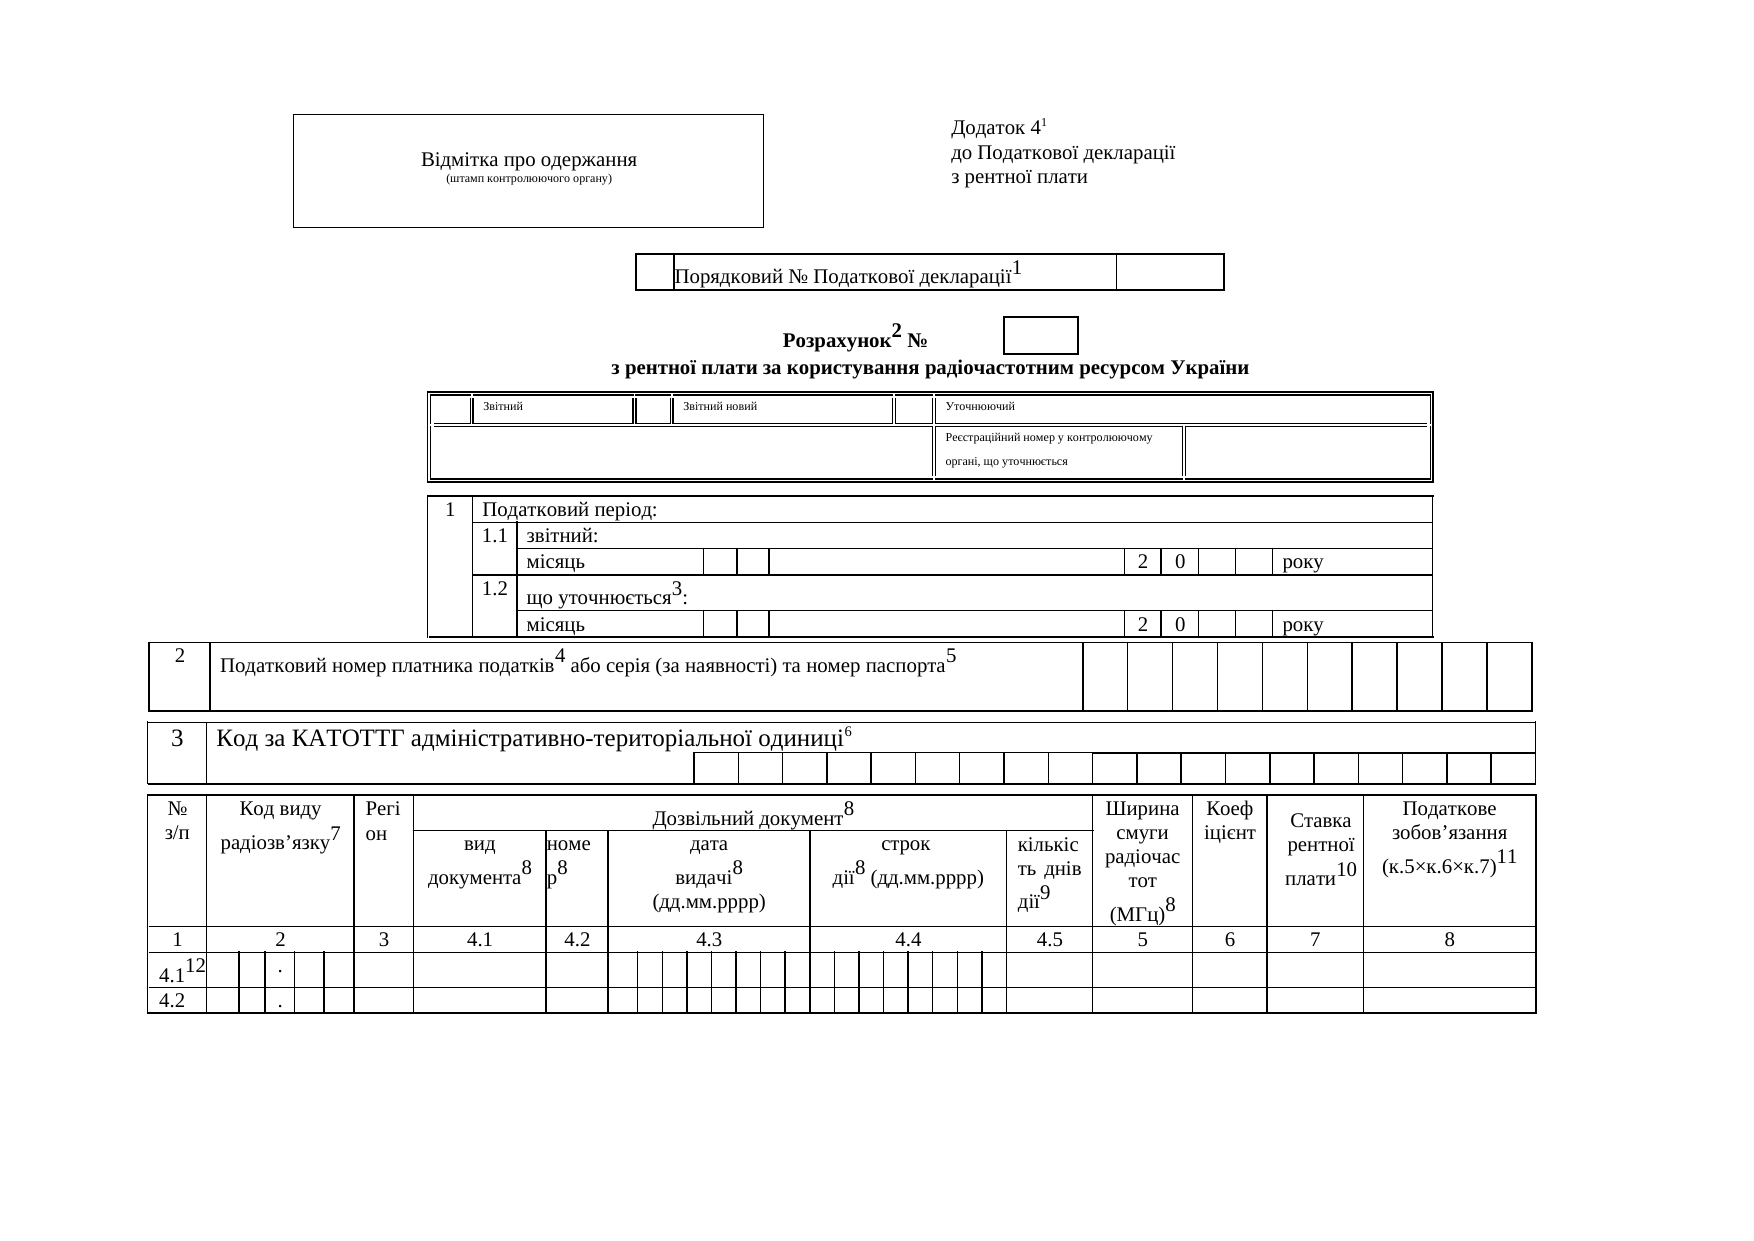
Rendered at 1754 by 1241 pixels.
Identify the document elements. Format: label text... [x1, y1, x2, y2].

table_header Уточнюючий [934, 395, 1430, 423]
table_cell [884, 953, 907, 987]
table_header Додаток 41 до Податкової декларації з рентної плати [764, 114, 1567, 227]
table_cell 1.1 [473, 523, 516, 574]
table_cell [761, 953, 784, 987]
table_cell [983, 988, 1006, 1012]
table_header [1128, 643, 1172, 710]
table_cell 6 [1193, 927, 1266, 951]
table_cell [325, 988, 353, 1012]
table_cell [609, 988, 637, 1012]
table_cell 4.2 [148, 988, 206, 1012]
table_cell [1315, 754, 1358, 783]
table_cell 7 [1268, 927, 1363, 951]
table_cell [704, 611, 736, 636]
table_cell [739, 753, 782, 783]
table_cell [295, 988, 323, 1012]
table_cell дата видачі8 (дд.мм.рррр) [609, 831, 809, 926]
table_header Податкове зобов’язання (к.5×к.6×к.7)11 [1364, 796, 1535, 926]
table_cell [909, 953, 932, 987]
table_cell місяць [518, 611, 703, 636]
table_cell [663, 988, 686, 1012]
table_cell . [266, 988, 294, 1012]
table_cell вид документа8 [414, 831, 545, 926]
table_cell . [266, 953, 294, 987]
table_cell [638, 988, 662, 1012]
table_cell [786, 953, 809, 987]
table_cell [811, 988, 834, 1012]
table_cell 4.4 [811, 927, 1006, 951]
table_cell [783, 753, 826, 783]
table_cell [325, 953, 353, 987]
table_header Коефіцієнт [1193, 796, 1266, 926]
table_header [1263, 643, 1307, 710]
table_cell [1093, 953, 1192, 987]
table_cell 8 [1364, 927, 1535, 951]
table_cell місяць [518, 549, 703, 574]
table_cell [688, 988, 711, 1012]
table_cell кількість днів дії9 [1007, 831, 1092, 926]
table_cell строк дії8 (дд.мм.рррр) [811, 831, 1006, 926]
table_header Ширина смуги радіочастот (МГц)8 [1093, 796, 1192, 926]
table_cell [688, 953, 711, 987]
table_cell [1005, 753, 1048, 783]
table_cell [1236, 549, 1272, 574]
table_cell номер8 [547, 831, 607, 926]
table_header [1308, 643, 1351, 710]
table_cell [1093, 754, 1136, 783]
table_cell [1193, 953, 1266, 987]
table_cell [1184, 423, 1432, 478]
table_cell [240, 988, 264, 1012]
table_cell [1268, 988, 1363, 1012]
table_cell [695, 753, 738, 783]
table_header Податковий період: [473, 497, 1432, 521]
table_cell [355, 953, 413, 987]
table_cell [1364, 988, 1535, 1012]
table_cell [240, 953, 264, 987]
table_header [1084, 643, 1127, 710]
table_cell [872, 753, 915, 783]
table_cell [860, 988, 883, 1012]
table_header [1443, 643, 1486, 710]
table_cell [1199, 611, 1235, 636]
table_cell [1007, 953, 1092, 987]
table_cell [1236, 611, 1272, 636]
table_cell [738, 549, 768, 574]
table_cell [933, 988, 957, 1012]
table_cell [835, 988, 858, 1012]
table_cell 2 [1125, 549, 1160, 574]
table_cell [429, 423, 934, 478]
table_cell [1492, 754, 1535, 783]
table_cell 2 [1125, 611, 1160, 636]
table_cell [295, 953, 323, 987]
table_cell [737, 953, 760, 987]
table_header [1488, 643, 1531, 710]
table_cell [1226, 754, 1269, 783]
table_cell [609, 953, 637, 987]
table_cell 4.2 [547, 927, 607, 951]
table_cell [712, 953, 735, 987]
table_cell 4.112 [148, 953, 206, 987]
table_cell [958, 953, 981, 987]
table_cell 0 [1162, 549, 1198, 574]
table_header [1005, 318, 1077, 352]
table_header Звітний новий [672, 393, 894, 423]
table_cell 4.1 [414, 927, 545, 951]
table_cell [207, 988, 238, 1012]
table_header Відмітка про одержання (штамп контролюючого органу) [294, 115, 763, 227]
table_cell [638, 953, 662, 987]
table_cell [663, 953, 686, 987]
table_header [1398, 643, 1441, 710]
table_cell [1448, 754, 1490, 783]
table_header Код виду радіозв’язку7 [207, 796, 353, 926]
table_cell [414, 953, 545, 987]
table_cell [860, 953, 883, 987]
table_header Ставка рентної плати10 [1268, 796, 1363, 926]
table_cell [207, 752, 693, 783]
text з рентної плати за користування радіочастотним ресурсом України [177, 354, 1683, 379]
table_header [1117, 255, 1223, 289]
table_header [1353, 643, 1396, 710]
table_cell [1359, 754, 1402, 783]
table_cell [1007, 988, 1092, 1012]
table_cell [547, 953, 607, 987]
table_cell [1364, 953, 1535, 987]
table_cell [1268, 953, 1363, 987]
table_cell [983, 953, 1006, 987]
table_cell [1182, 754, 1225, 783]
table_header Дозвільний документ8 [414, 796, 1092, 829]
table_cell року [1273, 549, 1432, 574]
table_cell 2 [207, 927, 353, 951]
table_cell [704, 549, 736, 574]
table_cell [835, 953, 858, 987]
table_header Порядковий № Податкової декларації1 [675, 255, 1116, 289]
table_cell [958, 988, 981, 1012]
table_cell [207, 953, 238, 987]
table_cell [960, 753, 1003, 783]
table_cell [916, 753, 959, 783]
table_cell [1138, 754, 1180, 783]
table_cell 1 [148, 927, 206, 951]
table_header 2 [150, 643, 209, 710]
table_cell 4.5 [1007, 927, 1092, 951]
table_header [1173, 643, 1217, 710]
table_cell [786, 988, 809, 1012]
table_cell 5 [1093, 927, 1192, 951]
table_header Код за КАТОТТГ адміністративно-територіальної одиниці6 [207, 723, 1535, 752]
table_cell [738, 611, 768, 636]
table_cell [1403, 754, 1446, 783]
table_cell 1.2 [473, 576, 516, 636]
table_cell року [1273, 611, 1432, 636]
table_header [637, 255, 673, 289]
table_cell [712, 988, 735, 1012]
table_header Регіон [355, 796, 413, 926]
table_cell Реєстраційний номер у контролюючому органі, що уточнюється [934, 424, 1184, 478]
table_cell [828, 753, 870, 783]
table_cell 4.3 [609, 927, 809, 951]
table_cell [1093, 988, 1192, 1012]
table_cell [933, 953, 957, 987]
table_header 1 [428, 497, 472, 636]
table_cell [811, 953, 834, 987]
table_cell звітний: [518, 523, 1432, 548]
table_header 3 [148, 723, 206, 783]
table_cell [355, 988, 413, 1012]
table_header Звітний [472, 395, 634, 423]
table_header Розрахунок2 № [783, 316, 1003, 352]
table_header [894, 393, 934, 423]
table_cell 0 [1162, 611, 1198, 636]
table_cell [547, 988, 607, 1012]
table_header Податковий номер платника податків4 або серія (за наявності) та номер паспорта5 [211, 643, 1082, 710]
table_cell [1049, 753, 1092, 783]
table_cell [737, 988, 760, 1012]
table_cell [1193, 988, 1266, 1012]
table_cell [770, 549, 1124, 574]
table_cell [884, 988, 907, 1012]
table_cell [414, 988, 545, 1012]
table_header [634, 393, 672, 423]
table_cell [761, 988, 784, 1012]
table_header [1218, 643, 1262, 710]
table_cell [1199, 549, 1235, 574]
table_cell [909, 988, 932, 1012]
table_cell [770, 611, 1124, 636]
table_header № з/п [148, 796, 206, 926]
table_cell 3 [355, 927, 413, 951]
table_header [429, 393, 472, 423]
table_cell що уточнюється3: [518, 576, 1432, 610]
table_cell [1271, 754, 1313, 783]
